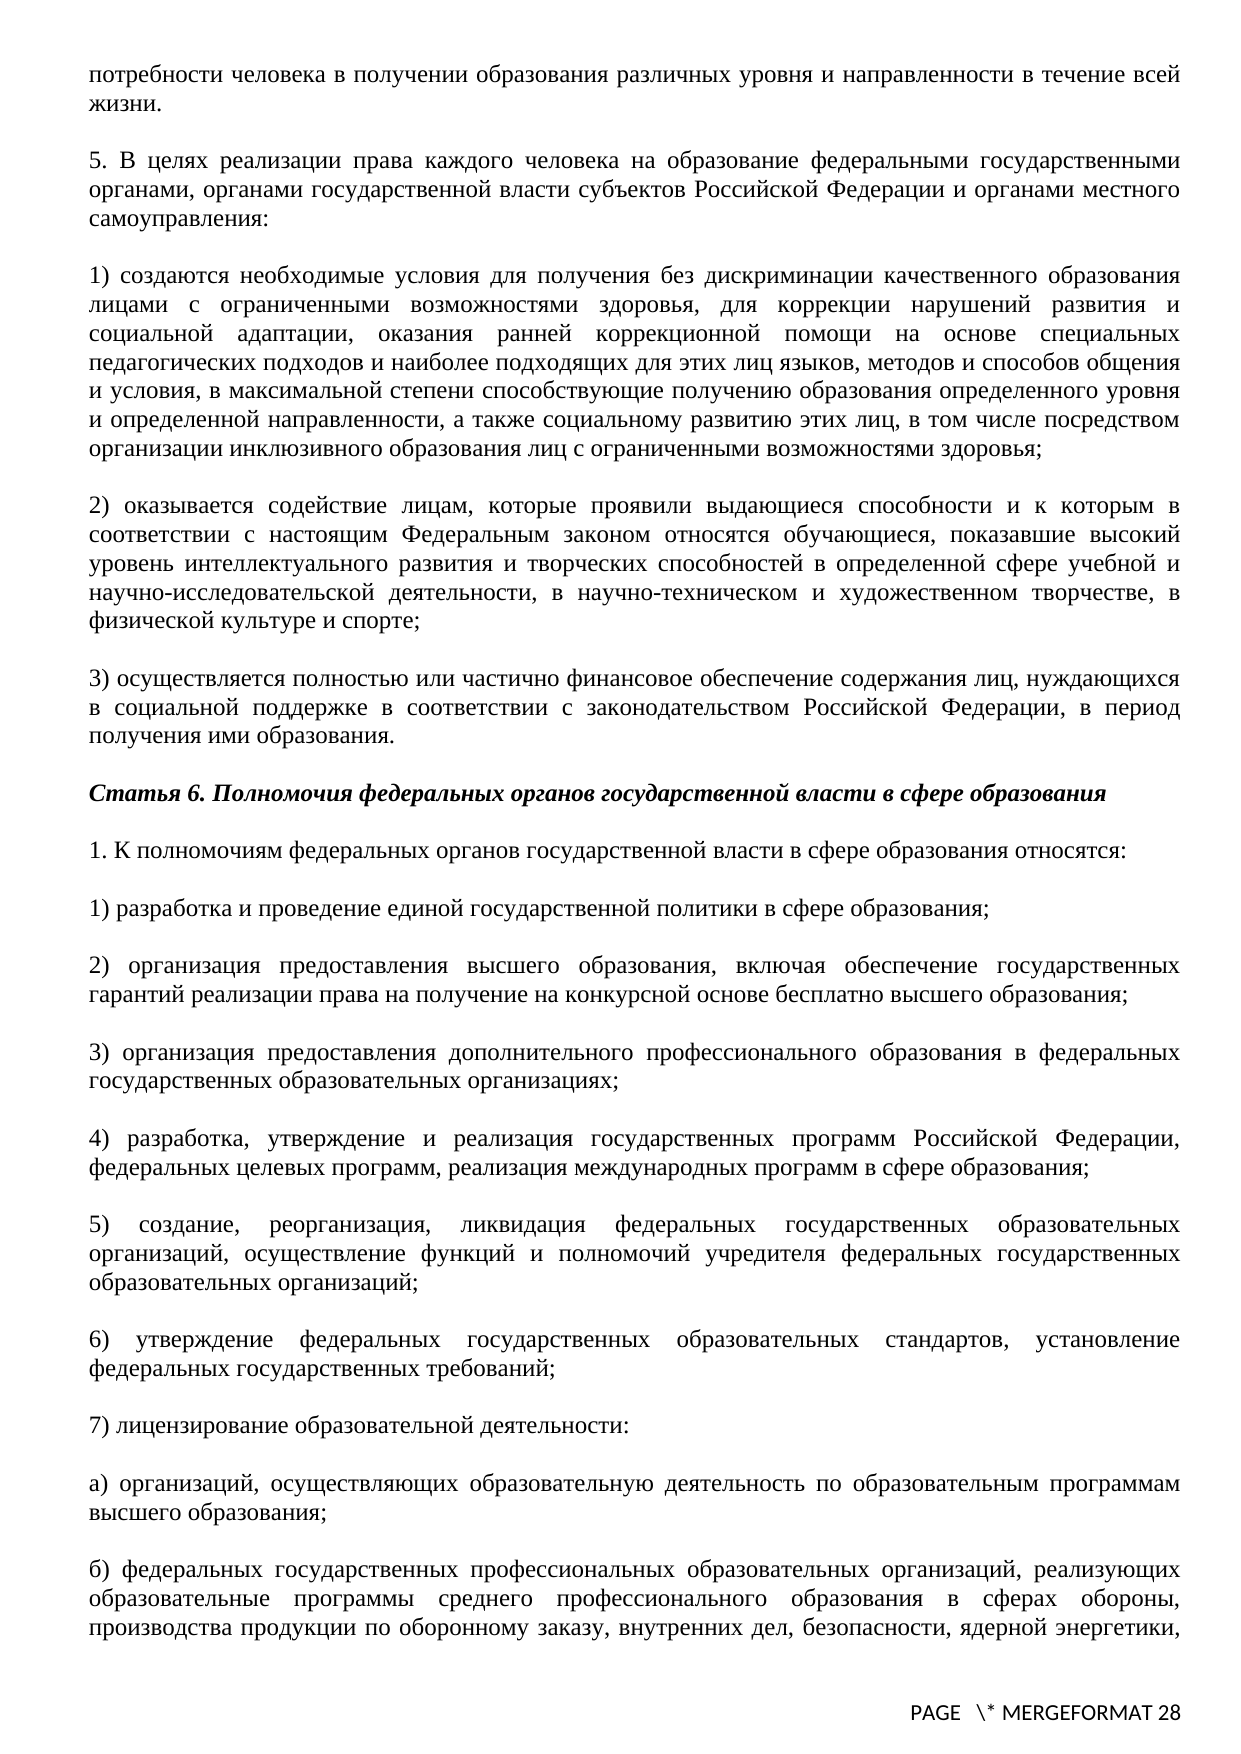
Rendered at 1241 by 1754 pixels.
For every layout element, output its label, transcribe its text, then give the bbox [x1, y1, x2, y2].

text Статья 6. Полномочия федеральных органов государственной власти в сфере образования [89, 778, 1181, 807]
text 6) утверждение федеральных государственных образовательных стандартов, установление федеральных государственных требований; [89, 1324, 1181, 1382]
text 1) создаются необходимые условия для получения без дискриминации качественного образования лицами с ограниченными возможностями здоровья, для коррекции нарушений развития и социальной адаптации, оказания ранней коррекционной помощи на основе специальных педагогических подходов и наиболее подходящих для этих лиц языков, методов и способов общения и условия, в максимальной степени способствующие получению образования определенного уровня и определенной направленности, а также социальному развитию этих лиц, в том числе посредством организации инклюзивного образования лиц с ограниченными возможностями здоровья; [89, 260, 1181, 462]
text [89, 59, 1181, 117]
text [89, 1554, 1181, 1640]
text 3) осуществляется полностью или частично финансовое обеспечение содержания лиц, нуждающихся в социальной поддержке в соответствии с законодательством Российской Федерации, в период получения ими образования. [89, 663, 1181, 749]
text а) организаций, осуществляющих образовательную деятельность по образовательным программам высшего образования; [89, 1468, 1181, 1525]
text 5. В целях реализации права каждого человека на образование федеральными государственными органами, органами государственной власти субъектов Российской Федерации и органами местного самоуправления: [89, 145, 1181, 232]
text 2) организация предоставления высшего образования, включая обеспечение государственных гарантий реализации права на получение на конкурсной основе бесплатно высшего образования; [89, 950, 1181, 1008]
text 1) разработка и проведение единой государственной политики в сфере образования; [89, 893, 1181, 922]
text 3) организация предоставления дополнительного профессионального образования в федеральных государственных образовательных организациях; [89, 1037, 1181, 1094]
text 7) лицензирование образовательной деятельности: [89, 1410, 1181, 1439]
text 2) оказывается содействие лицам, которые проявили выдающиеся способности и к которым в соответствии с настоящим Федеральным законом относятся обучающиеся, показавшие высокий уровень интеллектуального развития и творческих способностей в определенной сфере учебной и научно-исследовательской деятельности, в научно-техническом и художественном творчестве, в физической культуре и спорте; [89, 490, 1181, 634]
text 4) разработка, утверждение и реализация государственных программ Российской Федерации, федеральных целевых программ, реализация международных программ в сфере образования; [89, 1123, 1181, 1180]
text 1. К полномочиям федеральных органов государственной власти в сфере образования относятся: [89, 835, 1181, 864]
text 5) создание, реорганизация, ликвидация федеральных государственных образовательных организаций, осуществление функций и полномочий учредителя федеральных государственных образовательных организаций; [89, 1209, 1181, 1295]
